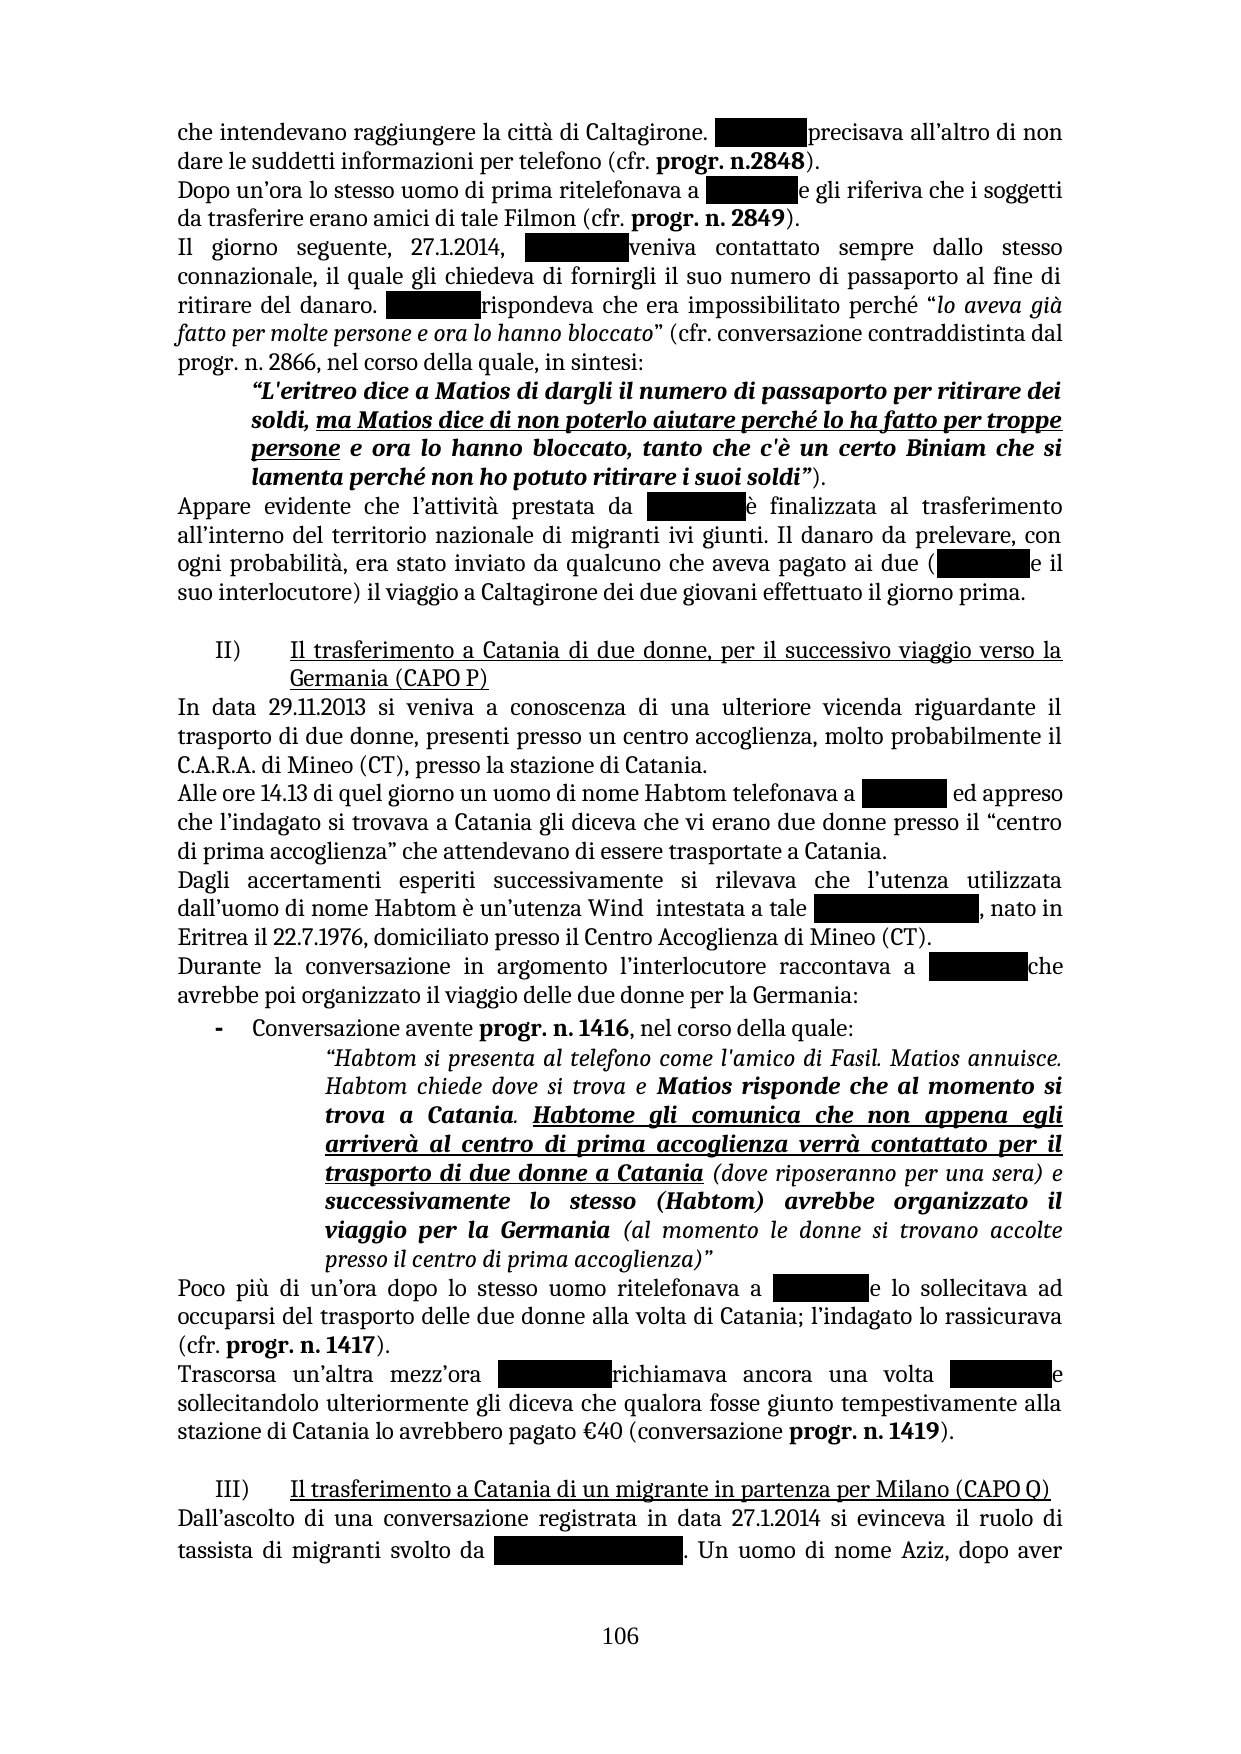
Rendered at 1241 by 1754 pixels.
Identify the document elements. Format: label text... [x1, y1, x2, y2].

text Appare evidente che l’attività prestata da MELLES è finalizzata al trasferimento all’interno del territorio nazionale di migranti ivi giunti. Il danaro da prelevare, con ogni probabilità, era stato inviato da qualcuno che aveva pagato ai due (MELLES e il suo interlocutore) il viaggio a Caltagirone dei due giovani effettuato il giorno prima. [177, 492, 1063, 607]
text Poco più di un’ora dopo lo stesso uomo ritelefonava a MELLES e lo sollecitava ad occuparsi del trasporto delle due donne alla volta di Catania; l’indagato lo rassicurava (cfr. progr. n. 1417). [177, 1273, 1063, 1360]
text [177, 1503, 1063, 1565]
text Alle ore 14.13 di quel giorno un uomo di nome Habtom telefonava a MELLES ed appreso che l’indagato si trovava a Catania gli diceva che vi erano due donne presso il “centro di prima accoglienza” che attendevano di essere trasportate a Catania. [177, 779, 1063, 866]
text In data 29.11.2013 si veniva a conoscenza di una ulteriore vicenda riguardante il trasporto di due donne, presenti presso un centro accoglienza, molto probabilmente il C.A.R.A. di Mineo (CT), presso la stazione di Catania. [177, 693, 1063, 779]
text “Habtom si presenta al telefono come l'amico di Fasil. Matios annuisce. Habtom chiede dove si trova e Matios risponde che al momento si trova a Catania. Habtome gli comunica che non appena egli arriverà al centro di prima accoglienza verrà contattato per il trasporto di due donne a Catania (dove riposeranno per una sera) e successivamente lo stesso (Habtom) avrebbe organizzato il viaggio per la Germania (al momento le donne si trovano accolte presso il centro di prima accoglienza)” [325, 1043, 1063, 1154]
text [177, 118, 1063, 176]
text “Habtom si presenta al telefono come l'amico di Fasil. Matios annuisce. Habtom chiede dove si trova e Matios risponde che al momento si trova a Catania. Habtome gli comunica che non appena egli arriverà al centro di prima accoglienza verrà contattato per il trasporto di due donne a Catania (dove riposeranno per una sera) e successivamente lo stesso (Habtom) avrebbe organizzato il viaggio per la Germania (al momento le donne si trovano accolte presso il centro di prima accoglienza)” [325, 1156, 1063, 1273]
list Conversazione avente progr. n. 1416, nel corso della quale: [215, 1009, 1063, 1043]
text Dopo un’ora lo stesso uomo di prima ritelefonava a MELLES e gli riferiva che i soggetti da trasferire erano amici di tale Filmon (cfr. progr. n. 2849). [177, 176, 1063, 233]
text Trascorsa un’altra mezz’ora HABTOM richiamava ancora una volta MELLES e sollecitandolo ulteriormente gli diceva che qualora fosse giunto tempestivamente alla stazione di Catania lo avrebbero pagato €40 (conversazione progr. n. 1419). [177, 1360, 1063, 1446]
text “L'eritreo dice a Matios di dargli il numero di passaporto per ritirare dei soldi, ma Matios dice di non poterlo aiutare perché lo ha fatto per troppe persone e ora lo hanno bloccato, tanto che c'è un certo Biniam che si lamenta perché non ho potuto ritirare i suoi soldi”). [251, 377, 1063, 492]
text Il giorno seguente, 27.1.2014, MELLES veniva contattato sempre dallo stesso connazionale, il quale gli chiedeva di fornirgli il suo numero di passaporto al fine di ritirare del danaro. MELLES rispondeva che era impossibilitato perché “lo aveva già fatto per molte persone e ora lo hanno bloccato” (cfr. conversazione contraddistinta dal progr. n. 2866, nel corso della quale, in sintesi: [177, 233, 1063, 377]
list Il trasferimento a Catania di un migrante in partenza per Milano (CAPO Q) [215, 1475, 1063, 1503]
text Durante la conversazione in argomento l’interlocutore raccontava a MELLES che avrebbe poi organizzato il viaggio delle due donne per la Germania: [177, 952, 1063, 1009]
list Il trasferimento a Catania di due donne, per il successivo viaggio verso la Germania (CAPO P) [215, 636, 1063, 693]
text Dagli accertamenti esperiti successivamente si rilevava che l’utenza utilizzata dall’uomo di nome Habtom è un’utenza Wind intestata a tale MORAD Meresa, nato in Eritrea il 22.7.1976, domiciliato presso il Centro Accoglienza di Mineo (CT). [177, 866, 1063, 952]
